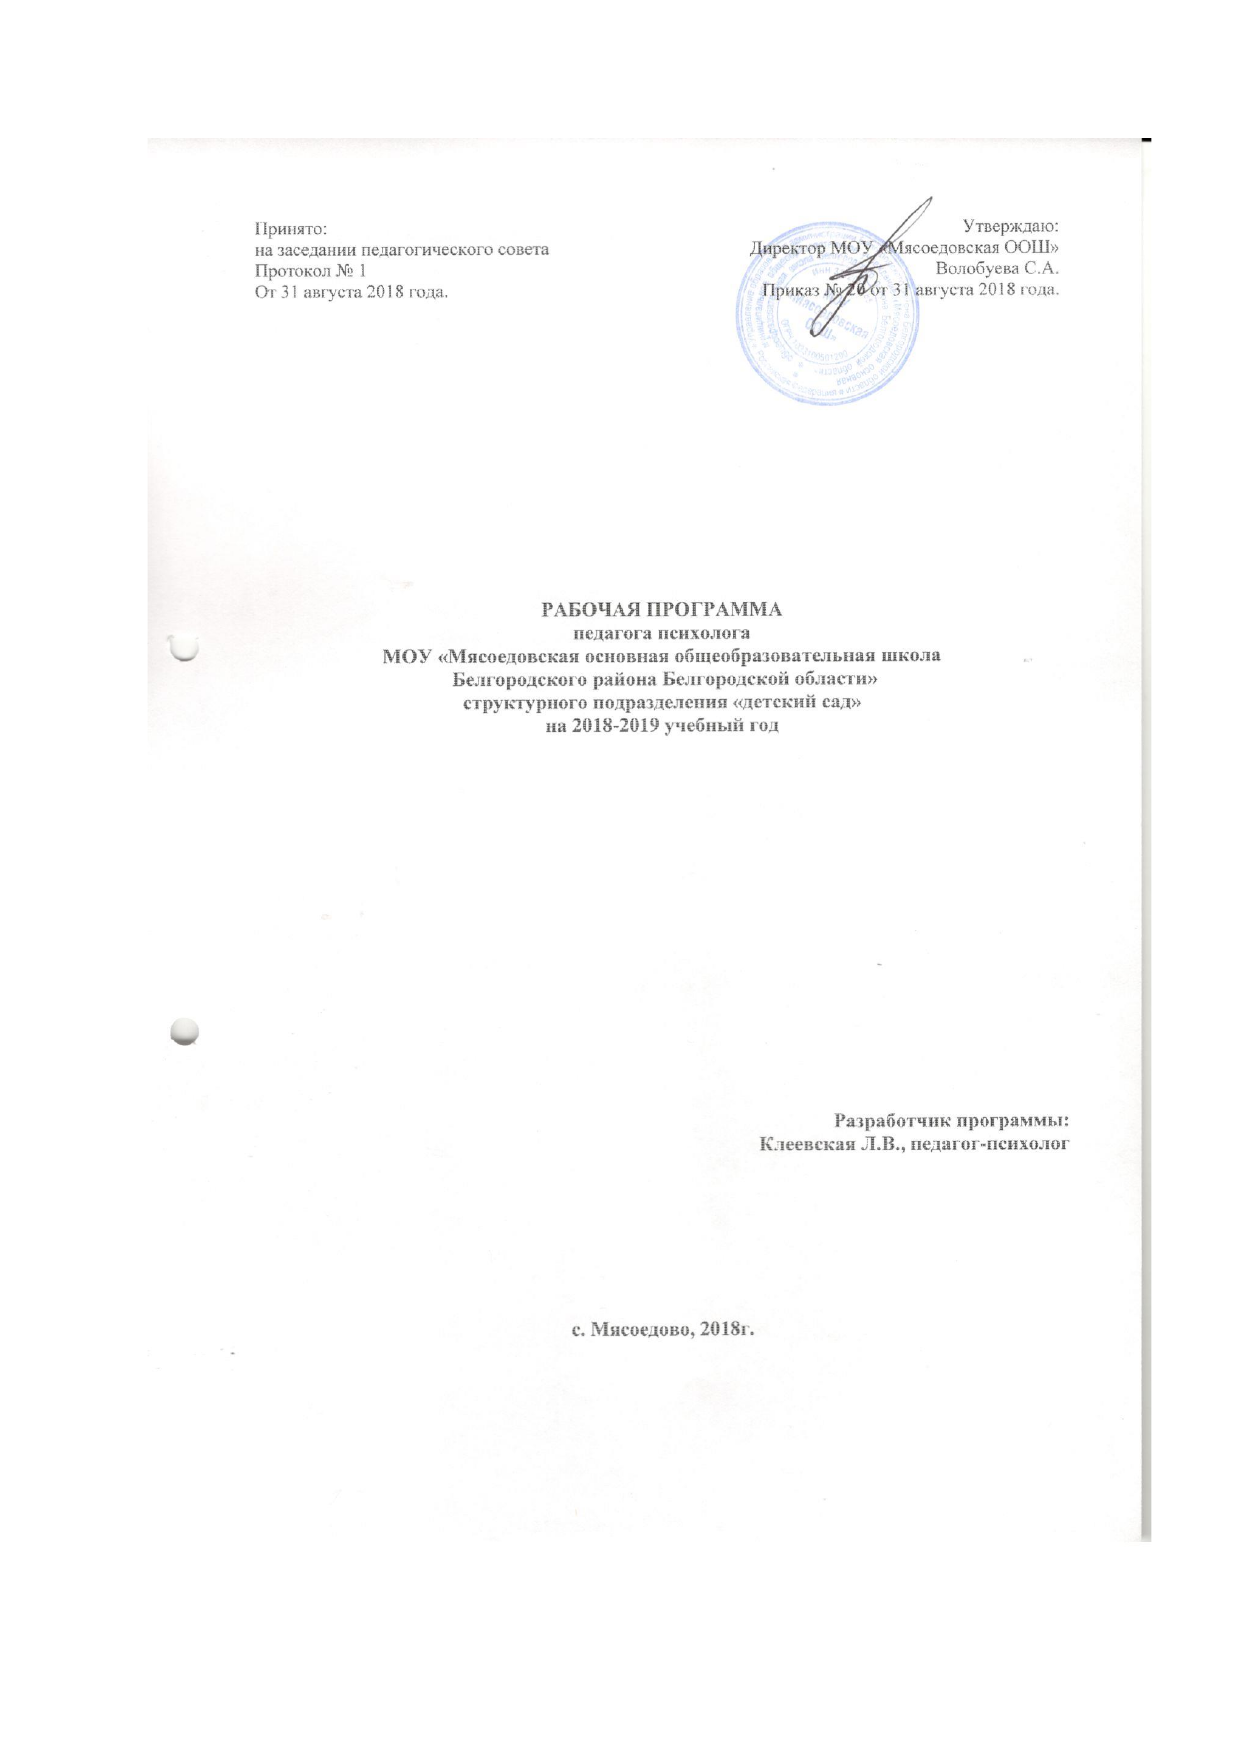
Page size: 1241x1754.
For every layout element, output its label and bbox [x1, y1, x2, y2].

picture [147, 138, 1152, 1557]
